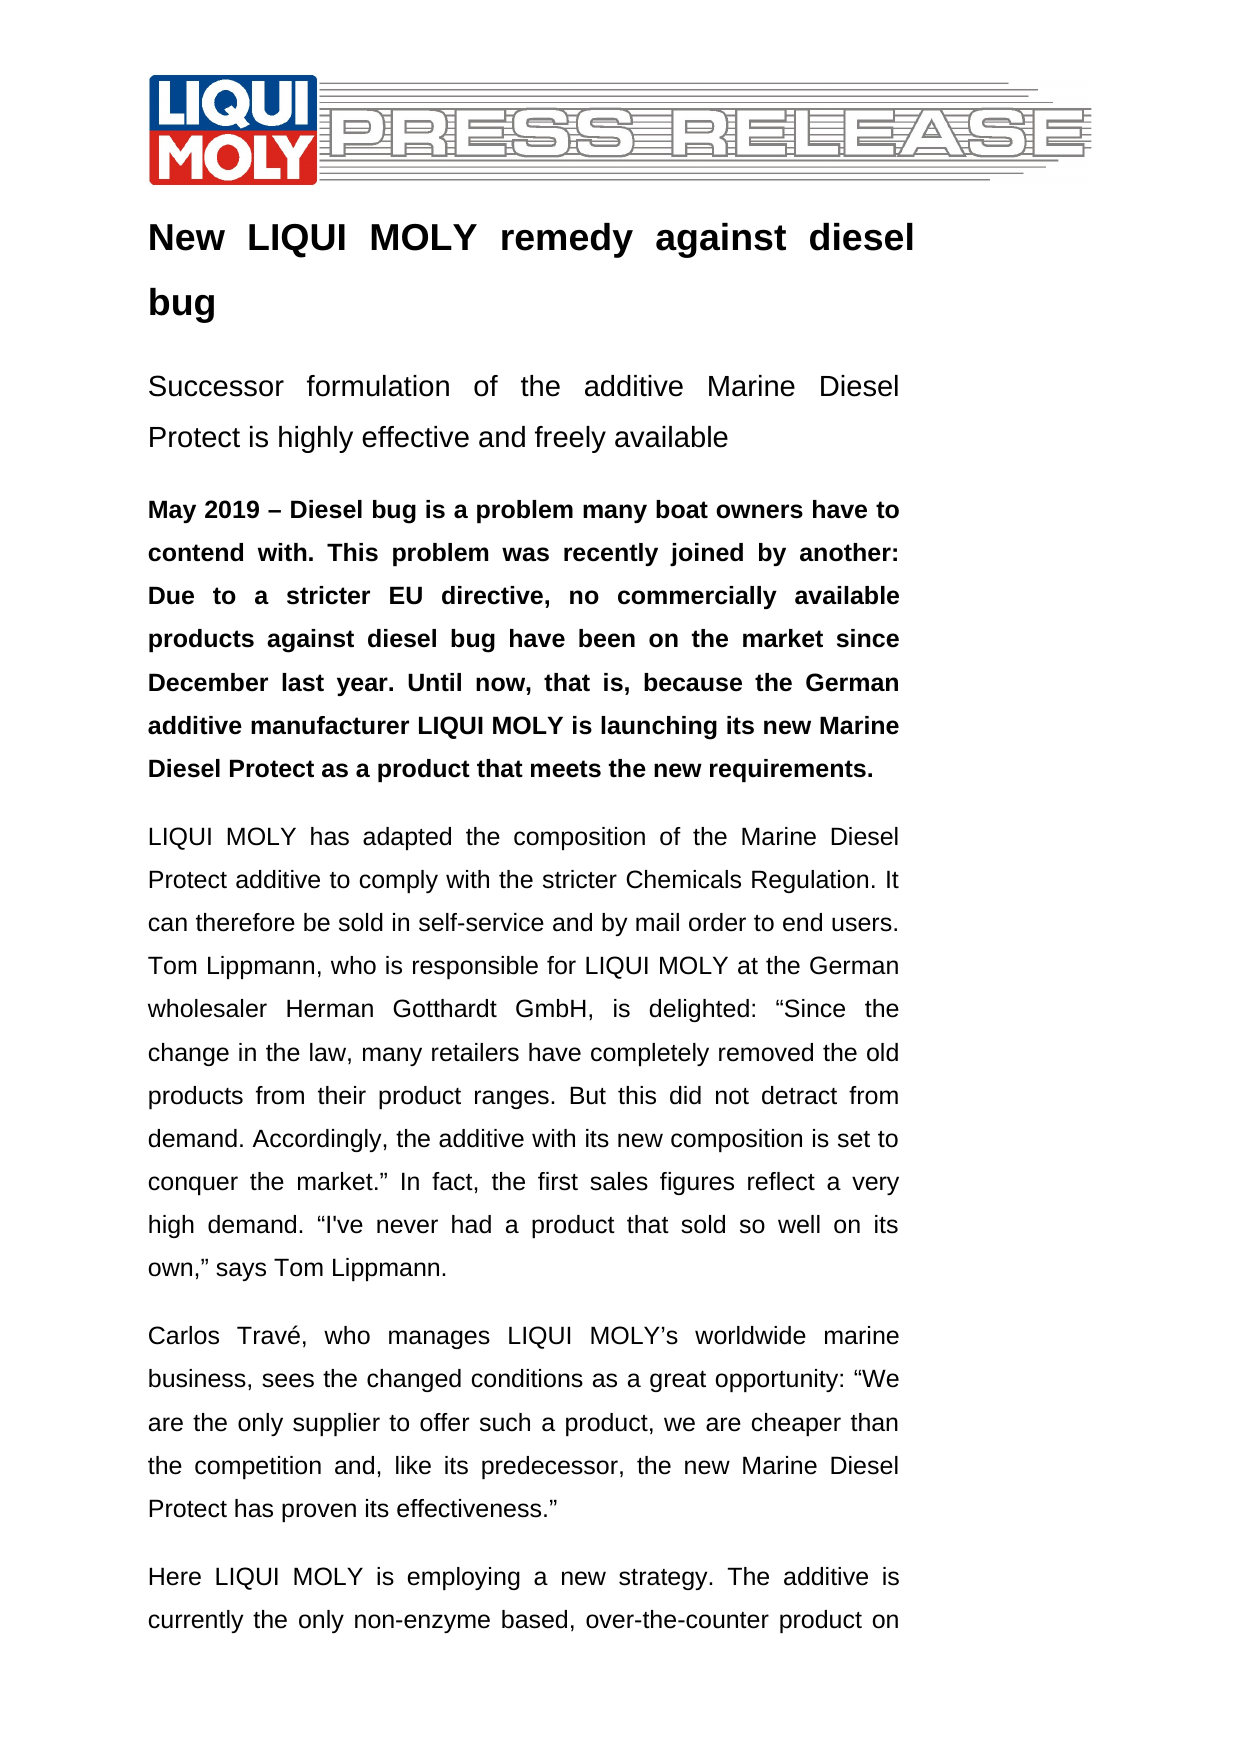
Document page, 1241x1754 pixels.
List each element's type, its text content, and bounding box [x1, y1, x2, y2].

text LIQUI MOLY has adapted the composition of the Marine Diesel Protect additive to comply with the stricter Chemicals Regulation. It can therefore be sold in self-service and by mail order to end users. Tom Lippmann, who is responsible for LIQUI MOLY at the German wholesaler Herman Gotthardt GmbH, is delighted: “Since the change in the law, many retailers have completely removed the old products from their product ranges. But this did not detract from demand. Accordingly, the additive with its new composition is set to conquer the market.” In fact, the first sales figures reflect a very high demand. “I've never had a product that sold so well on its own,” says Tom Lippmann. [148, 822, 901, 1282]
text New LIQUI MOLY remedy against diesel bug [148, 215, 915, 323]
text Successor formulation of the additive Marine Diesel Protect is highly effective and freely available [148, 369, 901, 453]
text May 2019 – Diesel bug is a problem many boat owners have to contend with. This problem was recently joined by another: Due to a stricter EU directive, no commercially available products against diesel bug have been on the market since December last year. Until now, that is, because the German additive manufacturer LIQUI MOLY is launching its new Marine Diesel Protect as a product that meets the new requirements. [148, 495, 901, 782]
text Carlos Travé, who manages LIQUI MOLY’s worldwide marine business, sees the changed conditions as a great opportunity: “We are the only supplier to offer such a product, we are cheaper than the competition and, like its predecessor, the new Marine Diesel Protect has proven its effectiveness.” [148, 1321, 901, 1522]
picture [147, 73, 1092, 187]
